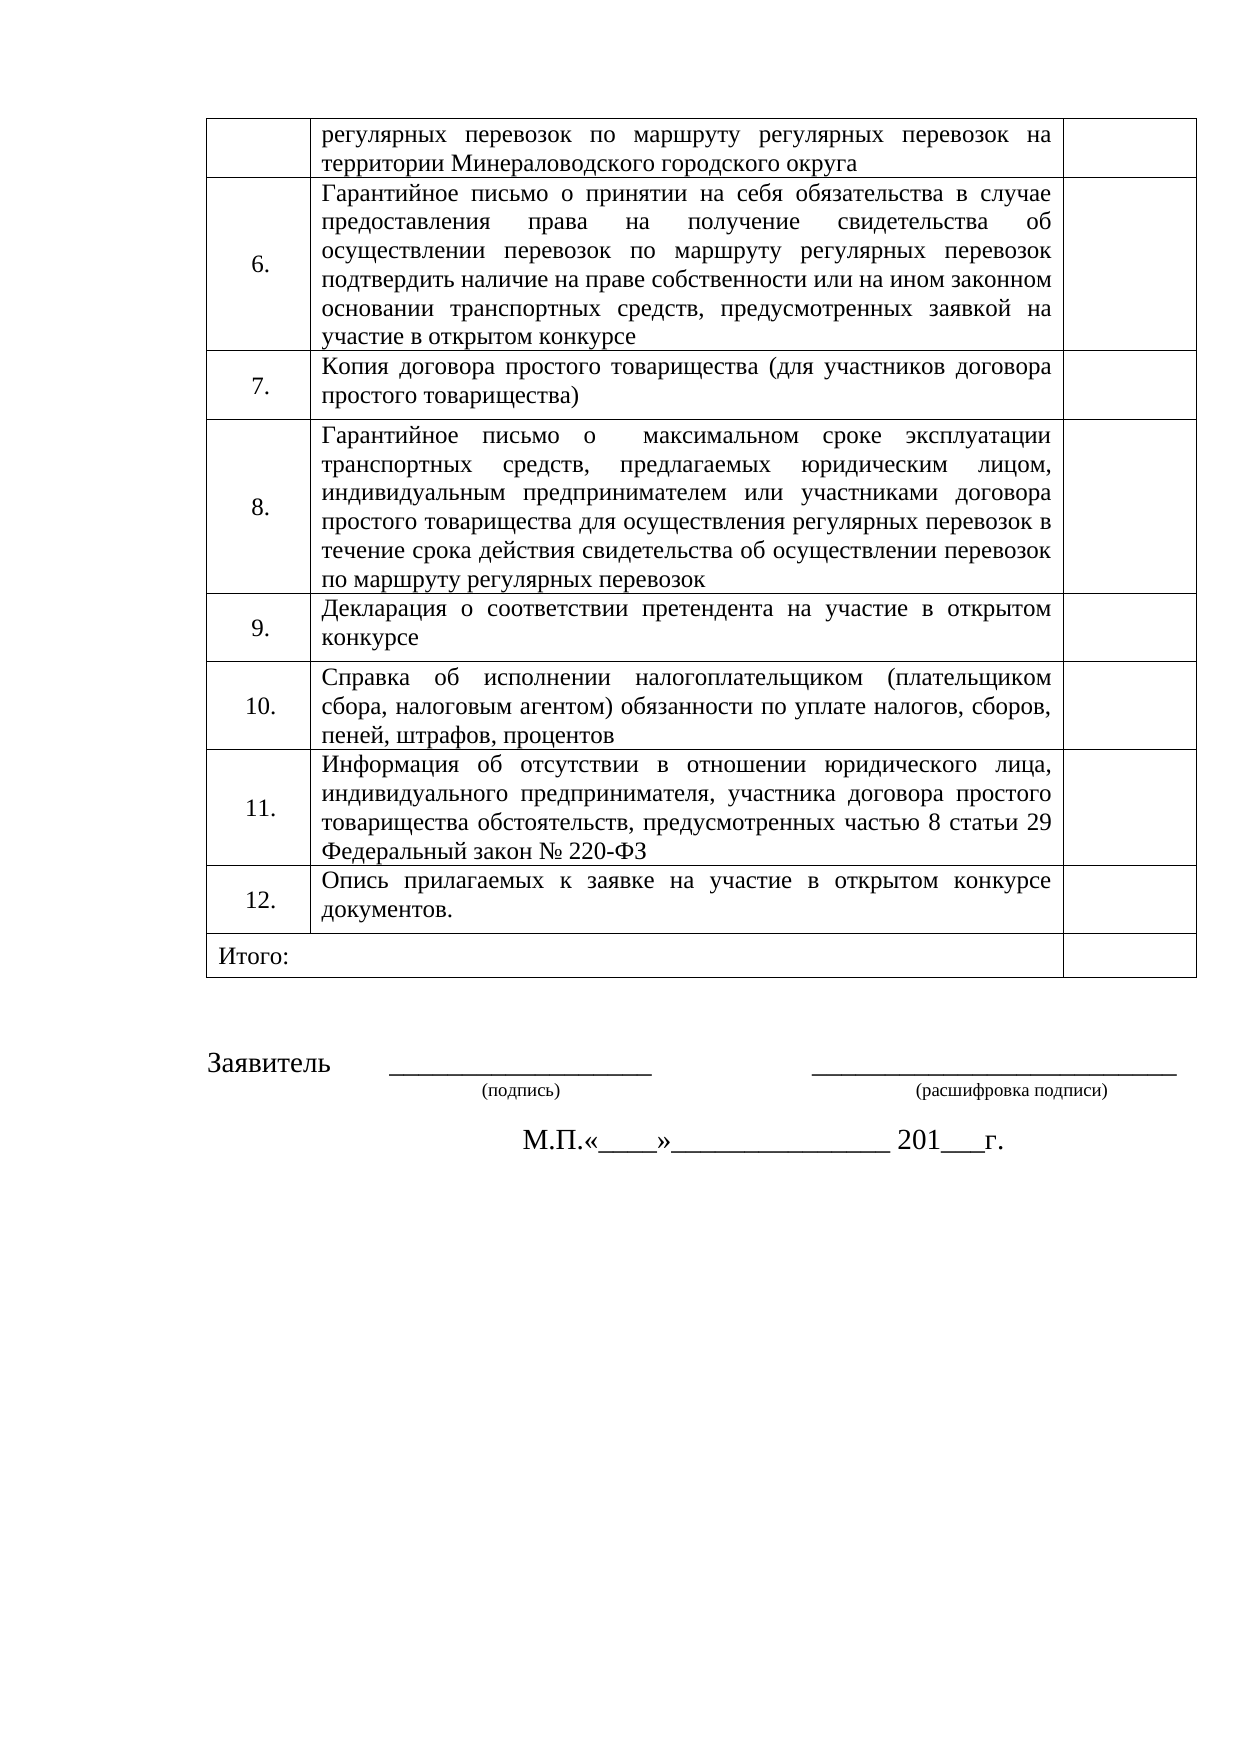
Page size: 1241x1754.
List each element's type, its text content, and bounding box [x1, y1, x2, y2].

table_cell 12. [207, 866, 310, 933]
table_cell 7. [207, 351, 310, 419]
table_cell [1064, 662, 1196, 748]
table_cell [1064, 420, 1196, 592]
table_cell Декларация о соответствии претендента на участие в открытом конкурсе [311, 594, 1063, 661]
table_cell Гарантийное письмо о максимальном сроке эксплуатации транспортных средств, предлагаемых юридическим лицом, индивидуальным предпринимателем или участниками договора простого товарищества для осуществления регулярных перевозок в течение срока действия свидетельства об осуществлении перевозок по маршруту регулярных перевозок [311, 420, 1063, 592]
table_cell Гарантийное письмо о принятии на себя обязательства в случае предоставления права на получение свидетельства об осуществлении перевозок по маршруту регулярных перевозок подтвердить наличие на праве собственности или на ином законном основании транспортных средств, предусмотренных заявкой на участие в открытом конкурсе [311, 178, 1063, 350]
table_cell [1064, 594, 1196, 661]
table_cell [311, 119, 1063, 177]
table_cell Справка об исполнении налогоплательщиком (плательщиком сбора, налоговым агентом) обязанности по уплате налогов, сборов, пеней, штрафов, процентов [311, 662, 1063, 748]
table_cell 10. [207, 662, 310, 748]
table_cell [1064, 750, 1196, 864]
table_cell [1064, 119, 1196, 177]
text (подпись) (расшифровка подписи) [244, 1079, 1181, 1100]
table_cell Копия договора простого товарищества (для участников договора простого товарищества) [311, 351, 1063, 419]
table_cell 5. [207, 119, 310, 177]
table_cell 6. [207, 178, 310, 350]
table_cell Информация об отсутствии в отношении юридического лица, индивидуального предпринимателя, участника договора простого товарищества обстоятельств, предусмотренных частью 8 статьи 29 Федеральный закон № 220-ФЗ [311, 750, 1063, 864]
table_cell [1064, 178, 1196, 350]
table_cell [1064, 934, 1196, 977]
table_cell [1064, 866, 1196, 933]
table_cell [1064, 351, 1196, 419]
table_cell Опись прилагаемых к заявке на участие в открытом конкурсе документов. [311, 866, 1063, 933]
table_cell 9. [207, 594, 310, 661]
table_cell 11. [207, 750, 310, 864]
text Заявитель __________________ _________________________ [207, 1045, 1181, 1079]
table_cell Итого: [207, 934, 1063, 977]
table_cell 8. [207, 420, 310, 592]
text М.П.«____»_______________ 201___г. [244, 1122, 1181, 1156]
